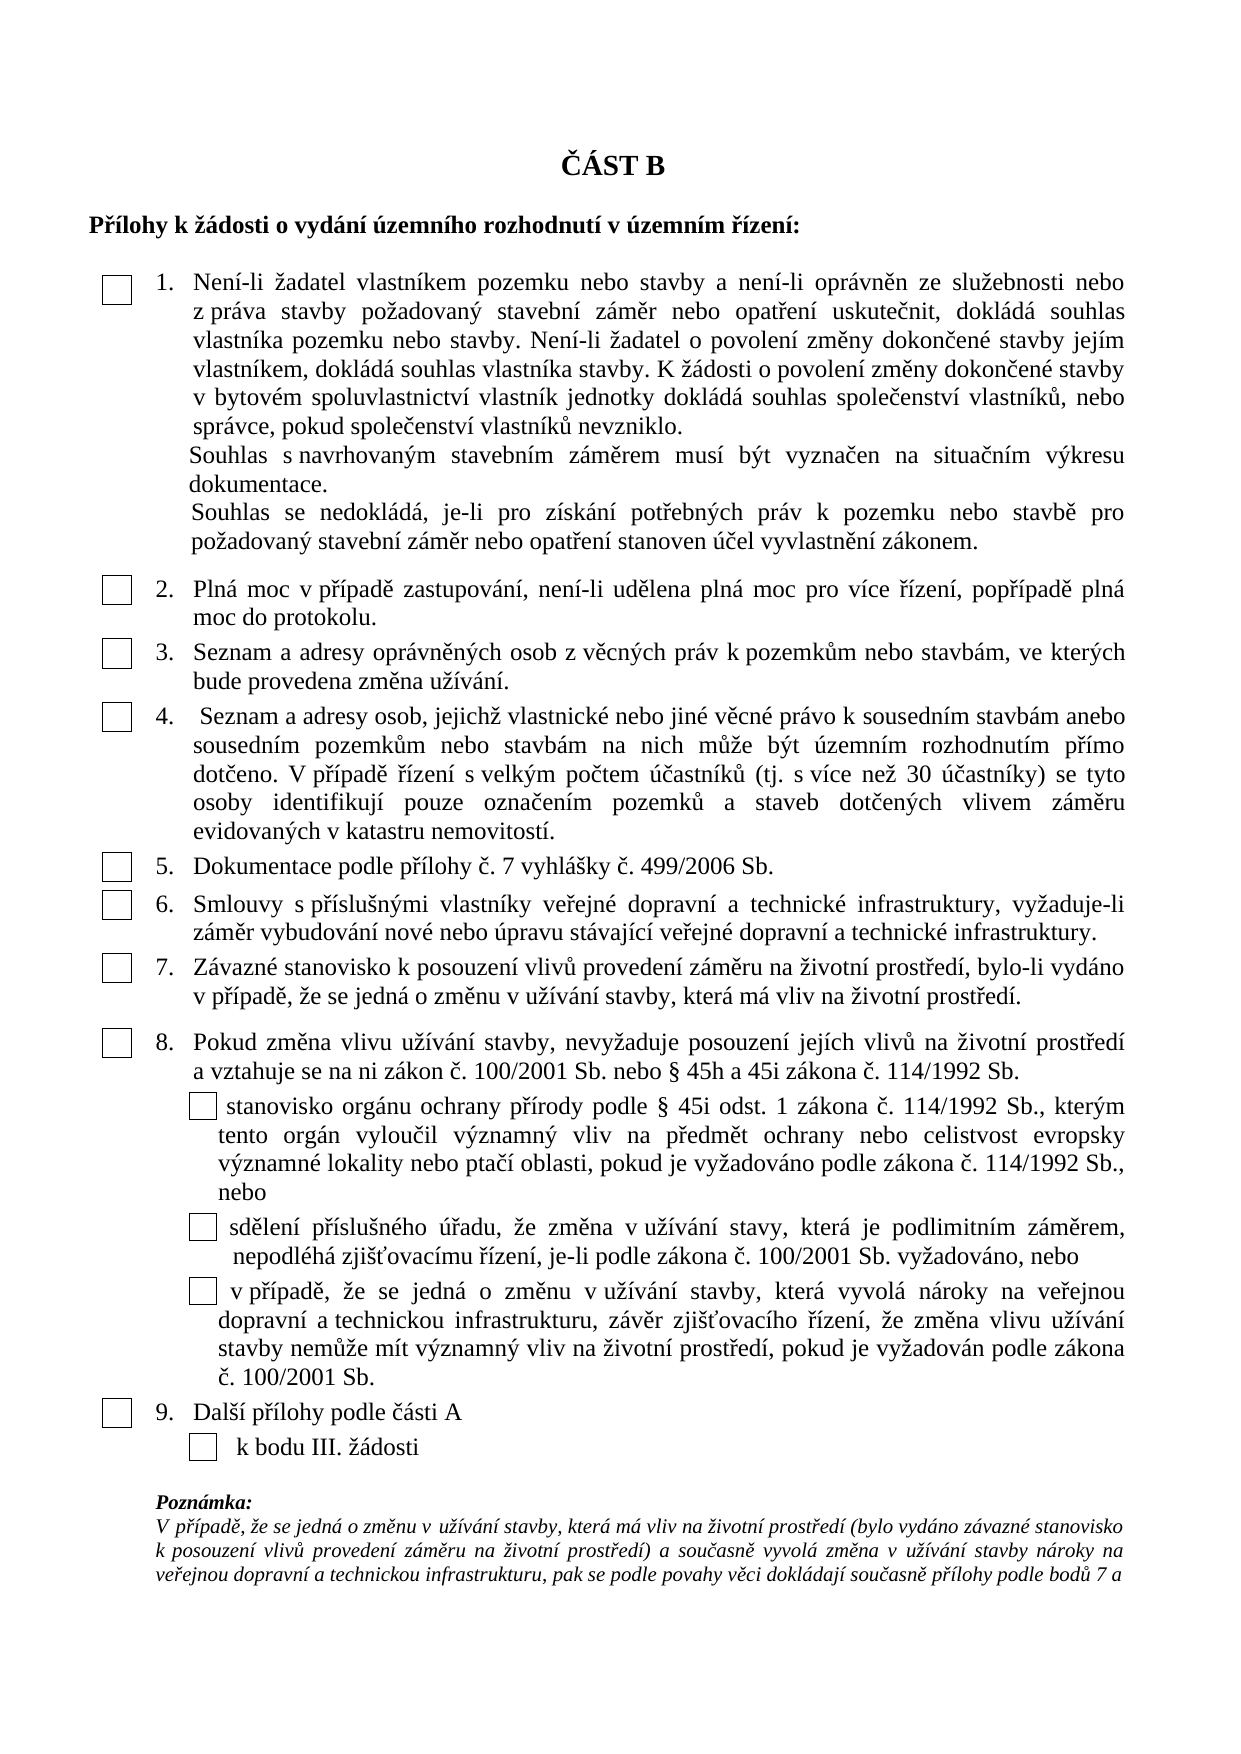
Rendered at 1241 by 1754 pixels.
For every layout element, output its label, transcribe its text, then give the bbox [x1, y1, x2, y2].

table_cell [89, 883, 144, 946]
table_cell [89, 946, 144, 1021]
table_cell [89, 695, 144, 845]
table_cell [89, 568, 144, 631]
text ČÁST B [89, 148, 1137, 181]
table_header Není-li žadatel vlastníkem pozemku nebo stavby a není-li oprávněn ze služebnosti nebo z práva stavby požadovaný stavební záměr nebo opatření uskutečnit, dokládá souhlas vlastníka pozemku nebo stavby. Není-li žadatel o povolení změny dokončené stavby jejím vlastníkem, dokládá souhlas vlastníka stavby. K žádosti o povolení změny dokončené stavby v bytovém spoluvlastnictví vlastník jednotky dokládá souhlas společenství vlastníků, nebo správce, pokud společenství vlastníků nevzniklo. Souhlas s navrhovaným stavebním záměrem musí být vyznačen na situačním výkresu dokumentace. Souhlas se nedokládá, je-li pro získání potřebných práv k pozemku nebo stavbě pro požadovaný stavební záměr nebo opatření stanoven účel vyvlastnění zákonem. [144, 268, 1137, 567]
table_cell Smlouvy s příslušnými vlastníky veřejné dopravní a technické infrastruktury, vyžaduje-li záměr vybudování nové nebo úpravu stávající veřejné dopravní a technické infrastruktury. [144, 883, 1137, 946]
table_cell Pokud změna vlivu užívání stavby, nevyžaduje posouzení jejích vlivů na životní prostředí a vztahuje se na ni zákon č. 100/2001 Sb. nebo § 45h a 45i zákona č. 114/1992 Sb. stanovisko orgánu ochrany přírody podle § 45i odst. 1 zákona č. 114/1992 Sb., kterým tento orgán vyloučil významný vliv na předmět ochrany nebo celistvost evropsky významné lokality nebo ptačí oblasti, pokud je vyžadováno podle zákona č. 114/1992 Sb., nebo sdělení příslušného úřadu, že změna v užívání stavy, která je podlimitním záměrem, nepodléhá zjišťovacímu řízení, je-li podle zákona č. 100/2001 Sb. vyžadováno, nebo v případě, že se jedná o změnu v užívání stavby, která vyvolá nároky na veřejnou dopravní a technickou infrastrukturu, závěr zjišťovacího řízení, že změna vlivu užívání stavby nemůže mít významný vliv na životní prostředí, pokud je vyžadován podle zákona č. 100/2001 Sb. [144, 1021, 1137, 1391]
table_header [89, 268, 144, 567]
table_cell Plná moc v případě zastupování, není-li udělena plná moc pro více řízení, popřípadě plná moc do protokolu. [144, 568, 1137, 631]
table_cell [89, 1391, 144, 1586]
table_cell [89, 631, 144, 695]
table_cell Seznam a adresy oprávněných osob z věcných práv k pozemkům nebo stavbám, ve kterých bude provedena změna užívání. [144, 631, 1137, 695]
table_cell Závazné stanovisko k posouzení vlivů provedení záměru na životní prostředí, bylo-li vydáno v případě, že se jedná o změnu v užívání stavby, která má vliv na životní prostředí. [144, 946, 1137, 1021]
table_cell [144, 1391, 1137, 1586]
table_cell Seznam a adresy osob, jejichž vlastnické nebo jiné věcné právo k sousedním stavbám anebo sousedním pozemkům nebo stavbám na nich může být územním rozhodnutím přímo dotčeno. V případě řízení s velkým počtem účastníků (tj. s více než 30 účastníky) se tyto osoby identifikují pouze označením pozemků a staveb dotčených vlivem záměru evidovaných v katastru nemovitostí. [144, 695, 1137, 845]
table_cell [89, 1021, 144, 1391]
table_cell [89, 845, 144, 882]
text Přílohy k žádosti o vydání územního rozhodnutí v územním řízení: [89, 210, 1137, 239]
table_cell Dokumentace podle přílohy č. 7 vyhlášky č. 499/2006 Sb. [144, 845, 1137, 882]
